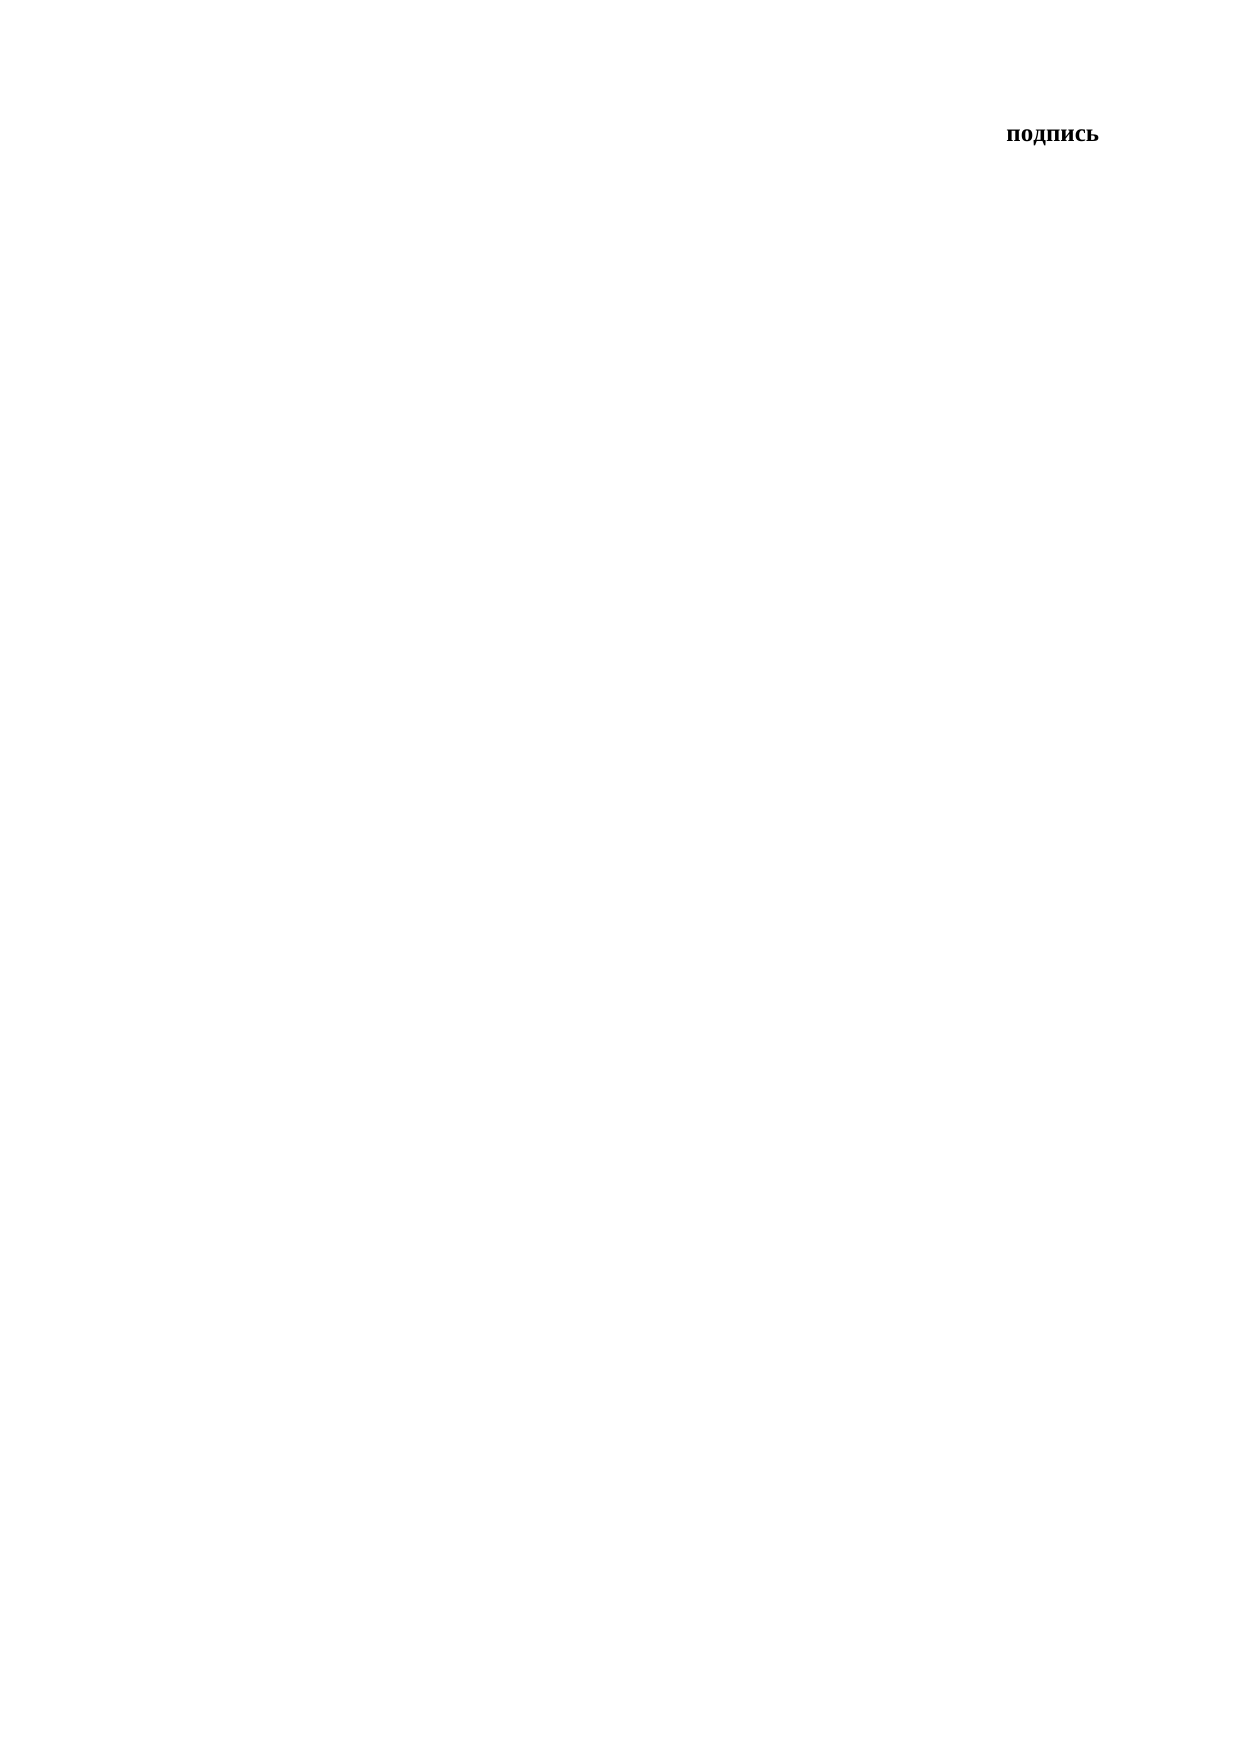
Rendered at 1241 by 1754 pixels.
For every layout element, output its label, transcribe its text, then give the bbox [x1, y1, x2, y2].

text подпись [162, 118, 1181, 147]
